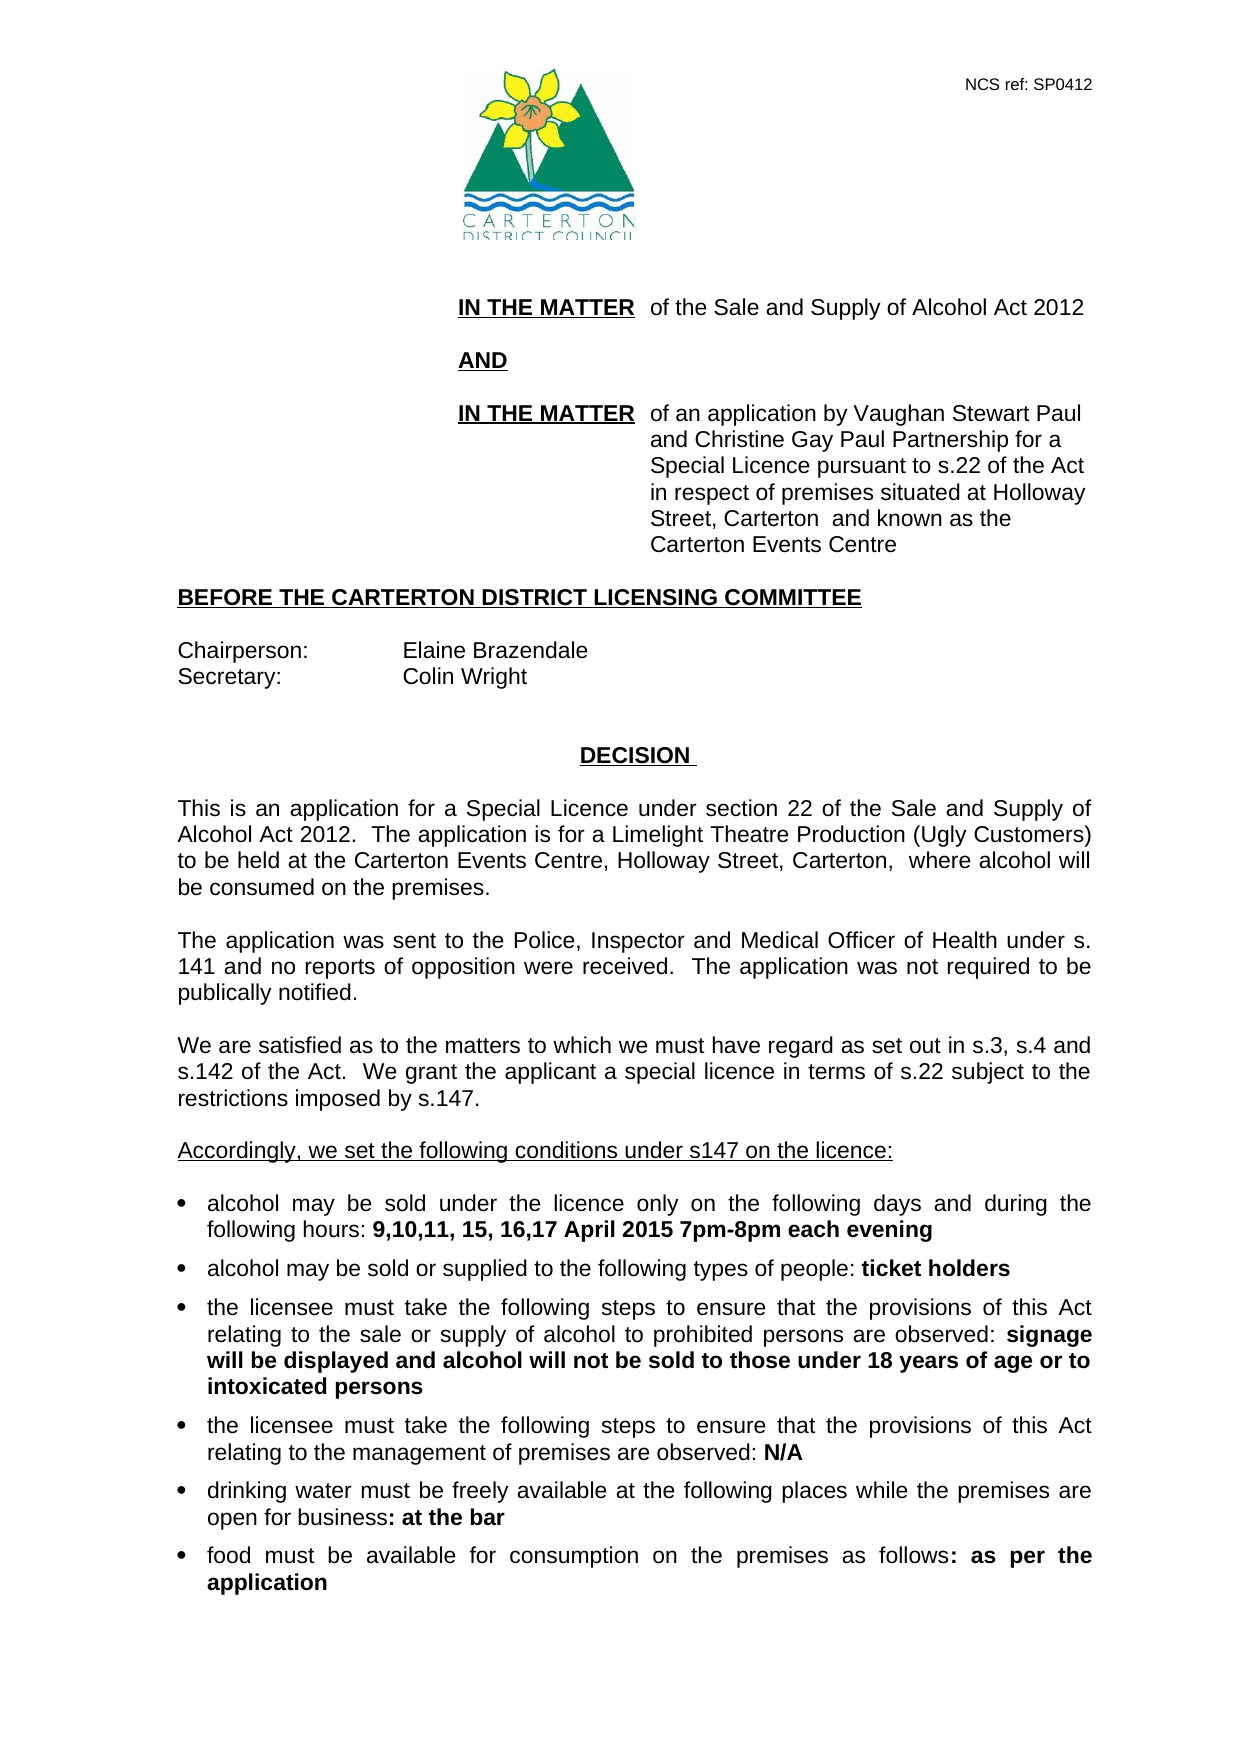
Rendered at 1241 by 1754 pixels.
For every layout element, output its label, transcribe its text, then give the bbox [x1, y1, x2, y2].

list the licensee must take the following steps to ensure that the provisions of this Act relating to the management of premises are observed: N/A [177, 1412, 1092, 1465]
list food must be available for consumption on the premises as follows: as per the application [177, 1542, 1092, 1595]
text We are satisfied as to the matters to which we must have regard as set out in s.3, s.4 and s.142 of the Act. We grant the applicant a special licence in terms of s.22 subject to the restrictions imposed by s.147. [177, 1032, 1092, 1111]
text Chairperson: Elaine Brazendale [177, 637, 1092, 663]
text IN THE MATTER of the and Supply of Alcohol Act 2012 [88, 294, 1092, 320]
text DECISION [177, 742, 1092, 768]
text Accordingly, we set the following conditions under s147 on the licence: [177, 1137, 1092, 1164]
list the licensee must take the following steps to ensure that the provisions of this Act relating to the sale or supply of alcohol to prohibited persons are observed: signage will be displayed and alcohol will not be sold to those under 18 years of age or to intoxicated persons [177, 1294, 1092, 1399]
list drinking water must be freely available at the following places while the premises are open for business: at the bar [177, 1477, 1092, 1530]
text BEFORE THE CARTERTON DISTRICT LICENSING COMMITTEE [177, 584, 1092, 610]
text This is an application for a Special Licence under section 22 of the and Supply of Alcohol Act 2012. The application is for a Limelight Theatre Production (Ugly Customers) to be held at the Carterton Events Centre, Holloway Street, Carterton, where alcohol will be consumed on the premises. [177, 795, 1092, 900]
list alcohol may be sold or supplied to the following types of people: ticket holders [177, 1255, 1092, 1282]
picture [462, 69, 635, 238]
text IN THE MATTER of an application by Vaughan Stewart Paul and Christine Gay Paul Partnership for a Special Licence pursuant to s.22 of the Act in respect of premises situated at Holloway Street, Carterton and known as the Carterton Events Centre [88, 399, 1092, 558]
list alcohol may be sold under the licence only on the following days and during the following hours: 9,10,11, 15, 16,17 April 2015 7pm-8pm each evening [177, 1190, 1092, 1243]
text The application was sent to the Police, Inspector and Medical Officer of Health under s. 141 and no reports of opposition were received. The application was not required to be publically notified. [177, 927, 1092, 1006]
text AND [88, 347, 1092, 373]
text Secretary: Colin Wright [177, 663, 1092, 689]
